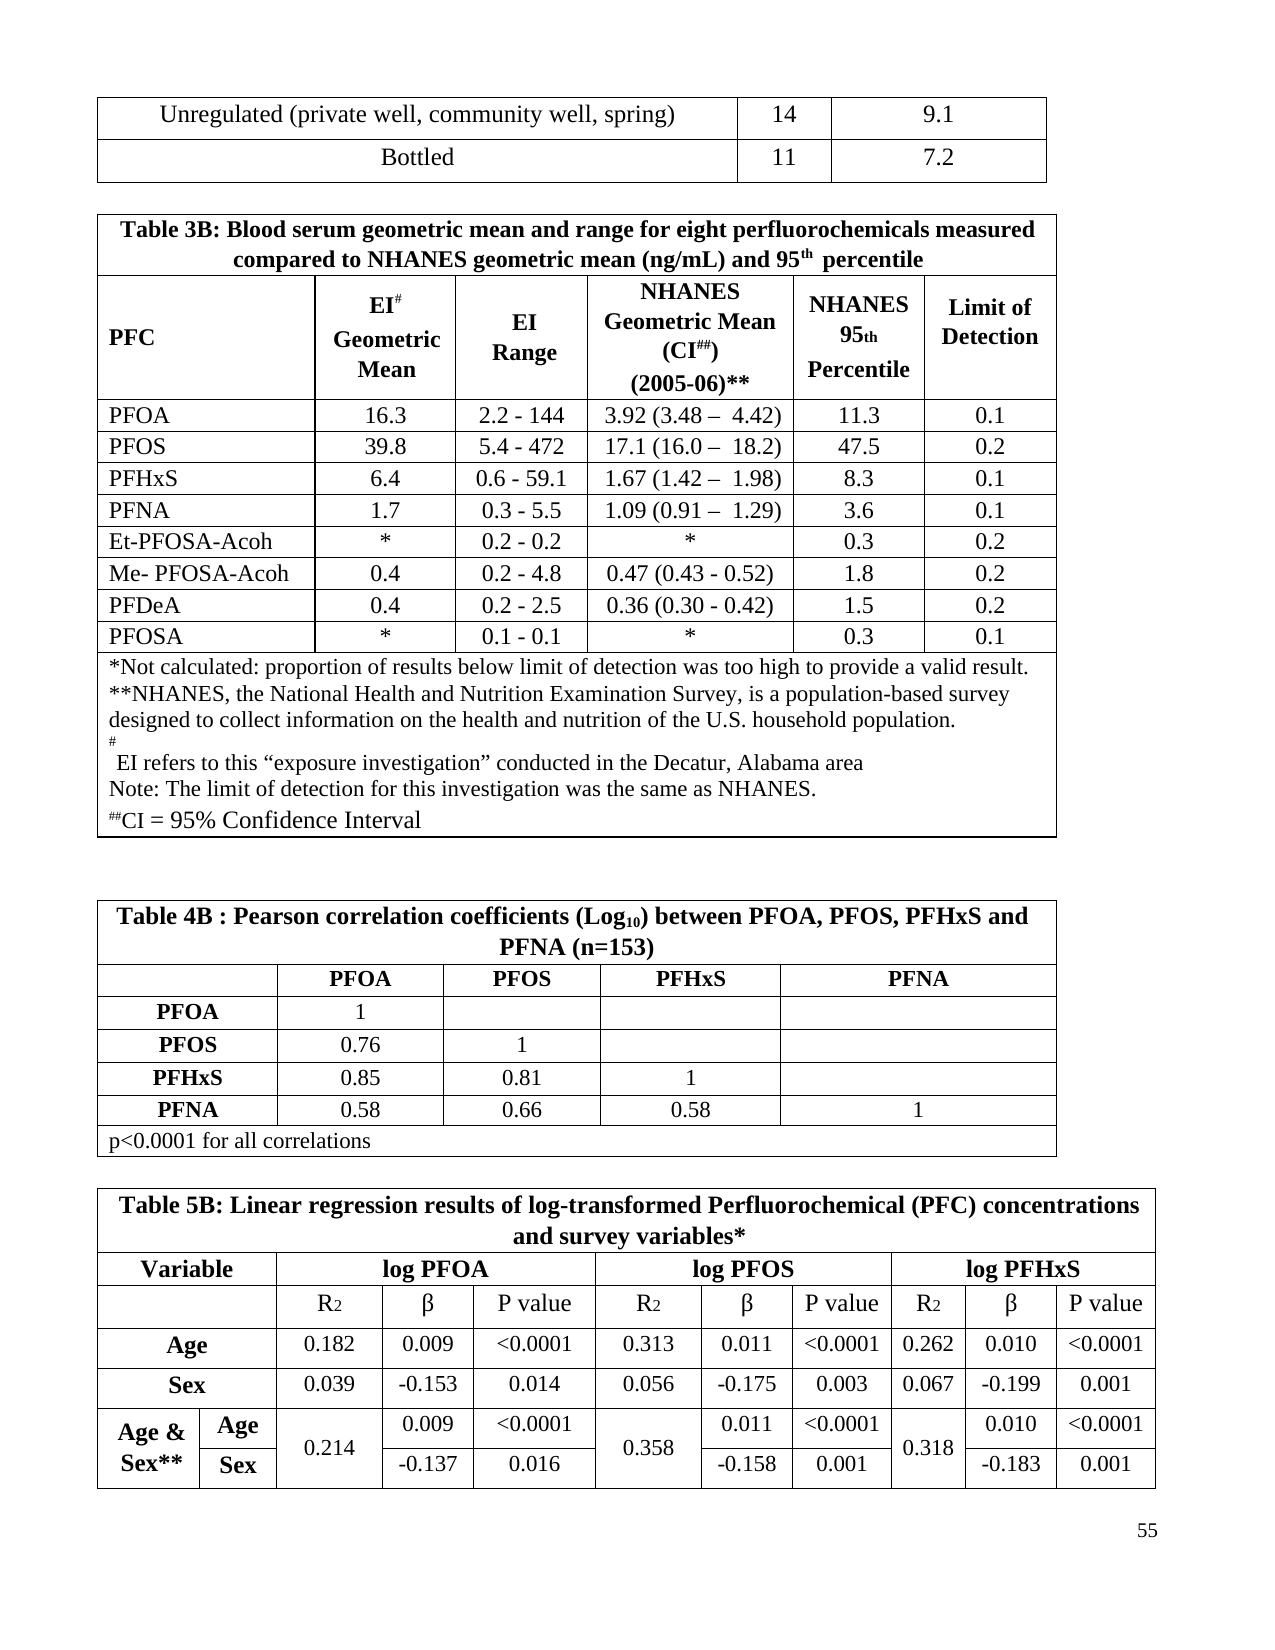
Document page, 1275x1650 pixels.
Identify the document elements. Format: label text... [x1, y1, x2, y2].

table_cell p<0.0001 for all correlations [98, 1126, 1056, 1156]
table_cell 0.1 [925, 463, 1056, 494]
table_cell [601, 997, 780, 1029]
table_cell 0.36 (0.30 - 0.42) [588, 590, 793, 621]
table_cell Age [200, 1409, 276, 1447]
table_cell PFC [98, 276, 314, 399]
table_cell 0.056 [596, 1369, 701, 1407]
table_cell 0.58 [601, 1096, 780, 1125]
table_cell 8.3 [794, 463, 924, 494]
table_cell 2.2 - 144 [456, 400, 587, 431]
table_cell 1 [444, 1030, 600, 1062]
table_cell [781, 1030, 1056, 1062]
table_cell * [316, 622, 455, 652]
table_cell EI# Geometric Mean [316, 276, 455, 399]
table_cell 5.4 - 472 [456, 432, 587, 462]
table_cell 0.2 [925, 527, 1056, 557]
table_cell 11 [738, 140, 831, 182]
table_cell [781, 997, 1056, 1029]
table_cell <0.0001 [1057, 1409, 1155, 1447]
table_cell Sex [200, 1449, 276, 1487]
table_cell log PFHxS [892, 1253, 1155, 1285]
table_cell Me- PFOSA-Acoh [98, 558, 314, 589]
table_cell 0.009 [383, 1329, 473, 1368]
table_cell NHANES Geometric Mean (CI##) (2005-06)** [588, 276, 793, 399]
table_cell 0.76 [278, 1030, 443, 1062]
table_cell -0.183 [966, 1449, 1056, 1487]
table_cell 0.1 [925, 495, 1056, 526]
table_cell 0.2 - 0.2 [456, 527, 587, 557]
table_cell EI Range [456, 276, 587, 399]
table_cell PFOS [98, 1030, 277, 1062]
table_cell 0.011 [702, 1329, 792, 1368]
table_cell <0.0001 [793, 1409, 891, 1447]
table_cell Variable [98, 1253, 276, 1285]
table_cell PFOA [278, 965, 443, 996]
table_cell 0.58 [278, 1096, 443, 1125]
table_header Table 3B: Blood serum geometric mean and range for eight perfluorochemicals measured compared to NHANES geometric mean (ng/mL) and 95th percentile [98, 215, 1056, 275]
table_cell 0.011 [702, 1409, 792, 1447]
table_cell 0.001 [793, 1449, 891, 1487]
table_cell *Not calculated: proportion of results below limit of detection was too high to provide a valid result. **NHANES, the National Health and Nutrition Examination Survey, is a population-based survey designed to collect information on the health and nutrition of the U.S. household population. # EI refers to this “exposure investigation” conducted in the Decatur, Alabama area Note: The limit of detection for this investigation was the same as NHANES. ##CI = 95% Confidence Interval [98, 653, 1056, 836]
table_cell 0.067 [892, 1369, 965, 1407]
table_cell 0.318 [892, 1409, 965, 1487]
table_cell Unregulated (private well, community well, spring) [98, 98, 737, 139]
table_cell 0.81 [444, 1063, 600, 1095]
table_cell PFOS [444, 965, 600, 996]
table_cell Bottled [98, 140, 737, 182]
table_cell 0.3 [794, 622, 924, 652]
table_cell 16.3 [316, 400, 455, 431]
table_cell 0.182 [277, 1329, 382, 1368]
table_cell 1.8 [794, 558, 924, 589]
table_cell 1.09 (0.91 – 1.29) [588, 495, 793, 526]
table_cell 0.47 (0.43 - 0.52) [588, 558, 793, 589]
table_cell * [588, 527, 793, 557]
table_cell <0.0001 [793, 1329, 891, 1368]
table_cell 47.5 [794, 432, 924, 462]
table_cell -0.158 [702, 1449, 792, 1487]
table_cell PFOS [98, 432, 314, 462]
table_cell 0.4 [316, 558, 455, 589]
table_cell Sex [98, 1369, 276, 1407]
table_cell PFHxS [98, 1063, 277, 1095]
table_cell -0.199 [966, 1369, 1056, 1407]
table_cell 3.6 [794, 495, 924, 526]
table_cell R2 [892, 1286, 965, 1328]
table_cell 1 [278, 997, 443, 1029]
table_cell 1.5 [794, 590, 924, 621]
table_cell PFOSA [98, 622, 314, 652]
table_cell [601, 1030, 780, 1062]
table_cell [444, 997, 600, 1029]
table_cell Age [98, 1329, 276, 1368]
table_cell Age & Sex** [98, 1409, 199, 1487]
table_cell 1.7 [316, 495, 455, 526]
table_cell 0.001 [1057, 1449, 1155, 1487]
table_cell 0.3 [794, 527, 924, 557]
table_cell Limit of Detection [925, 276, 1056, 399]
table_cell 0.010 [966, 1329, 1056, 1368]
table_cell -0.137 [383, 1449, 473, 1487]
table_cell 11.3 [794, 400, 924, 431]
table_cell 14 [738, 98, 831, 139]
table_cell P value [474, 1286, 595, 1328]
table_cell 0.313 [596, 1329, 701, 1368]
table_cell 1.67 (1.42 – 1.98) [588, 463, 793, 494]
table_header Table 5B: Linear regression results of log-transformed Perfluorochemical (PFC) concentrations and survey variables* [98, 1189, 1155, 1252]
table_cell * [588, 622, 793, 652]
table_cell 0.85 [278, 1063, 443, 1095]
table_cell 0.66 [444, 1096, 600, 1125]
table_cell 0.039 [277, 1369, 382, 1407]
table_cell 7.2 [832, 140, 1046, 182]
table_cell PFNA [781, 965, 1056, 996]
table_cell 6.4 [316, 463, 455, 494]
table_cell log PFOS [596, 1253, 891, 1285]
table_cell 1 [601, 1063, 780, 1095]
table_cell 0.358 [596, 1409, 701, 1487]
table_cell -0.175 [702, 1369, 792, 1407]
table_cell 0.014 [474, 1369, 595, 1407]
table_cell 0.1 - 0.1 [456, 622, 587, 652]
table_cell 1 [781, 1096, 1056, 1125]
table_cell 0.214 [277, 1409, 382, 1487]
table_cell β [966, 1286, 1056, 1328]
table_cell 0.2 - 4.8 [456, 558, 587, 589]
table_cell NHANES 95th Percentile [794, 276, 924, 399]
table_cell 0.262 [892, 1329, 965, 1368]
table_cell -0.153 [383, 1369, 473, 1407]
table_cell R2 [596, 1286, 701, 1328]
table_cell 9.1 [832, 98, 1046, 139]
table_header Table 4B : Pearson correlation coefficients (Log10) between PFOA, PFOS, PFHxS and PFNA (n=153) [98, 901, 1056, 963]
table_cell 0.2 [925, 432, 1056, 462]
table_cell 0.2 [925, 558, 1056, 589]
table_cell Et-PFOSA-Acoh [98, 527, 314, 557]
table_cell PFNA [98, 495, 314, 526]
table_cell 0.016 [474, 1449, 595, 1487]
table_cell P value [793, 1286, 891, 1328]
table_cell PFHxS [601, 965, 780, 996]
table_cell <0.0001 [474, 1409, 595, 1447]
table_cell R2 [277, 1286, 382, 1328]
table_cell 0.1 [925, 400, 1056, 431]
table_cell 0.4 [316, 590, 455, 621]
table_cell 0.1 [925, 622, 1056, 652]
table_cell <0.0001 [474, 1329, 595, 1368]
table_cell 0.001 [1057, 1369, 1155, 1407]
table_cell 0.6 - 59.1 [456, 463, 587, 494]
table_cell * [316, 527, 455, 557]
table_cell 0.003 [793, 1369, 891, 1407]
table_cell [98, 1286, 276, 1328]
table_cell PFHxS [98, 463, 314, 494]
table_cell β [702, 1286, 792, 1328]
table_cell P value [1057, 1286, 1155, 1328]
table_cell log PFOA [277, 1253, 595, 1285]
table_cell PFDeA [98, 590, 314, 621]
table_cell 0.010 [966, 1409, 1056, 1447]
table_cell 39.8 [316, 432, 455, 462]
table_cell 17.1 (16.0 – 18.2) [588, 432, 793, 462]
table_cell 0.009 [383, 1409, 473, 1447]
table_cell 0.3 - 5.5 [456, 495, 587, 526]
table_cell <0.0001 [1057, 1329, 1155, 1368]
table_cell 0.2 [925, 590, 1056, 621]
table_cell β [383, 1286, 473, 1328]
table_cell PFOA [98, 400, 314, 431]
table_cell [781, 1063, 1056, 1095]
table_cell 3.92 (3.48 – 4.42) [588, 400, 793, 431]
table_cell 0.2 - 2.5 [456, 590, 587, 621]
table_cell PFOA [98, 997, 277, 1029]
table_cell PFNA [98, 1096, 277, 1125]
table_cell [98, 965, 277, 996]
